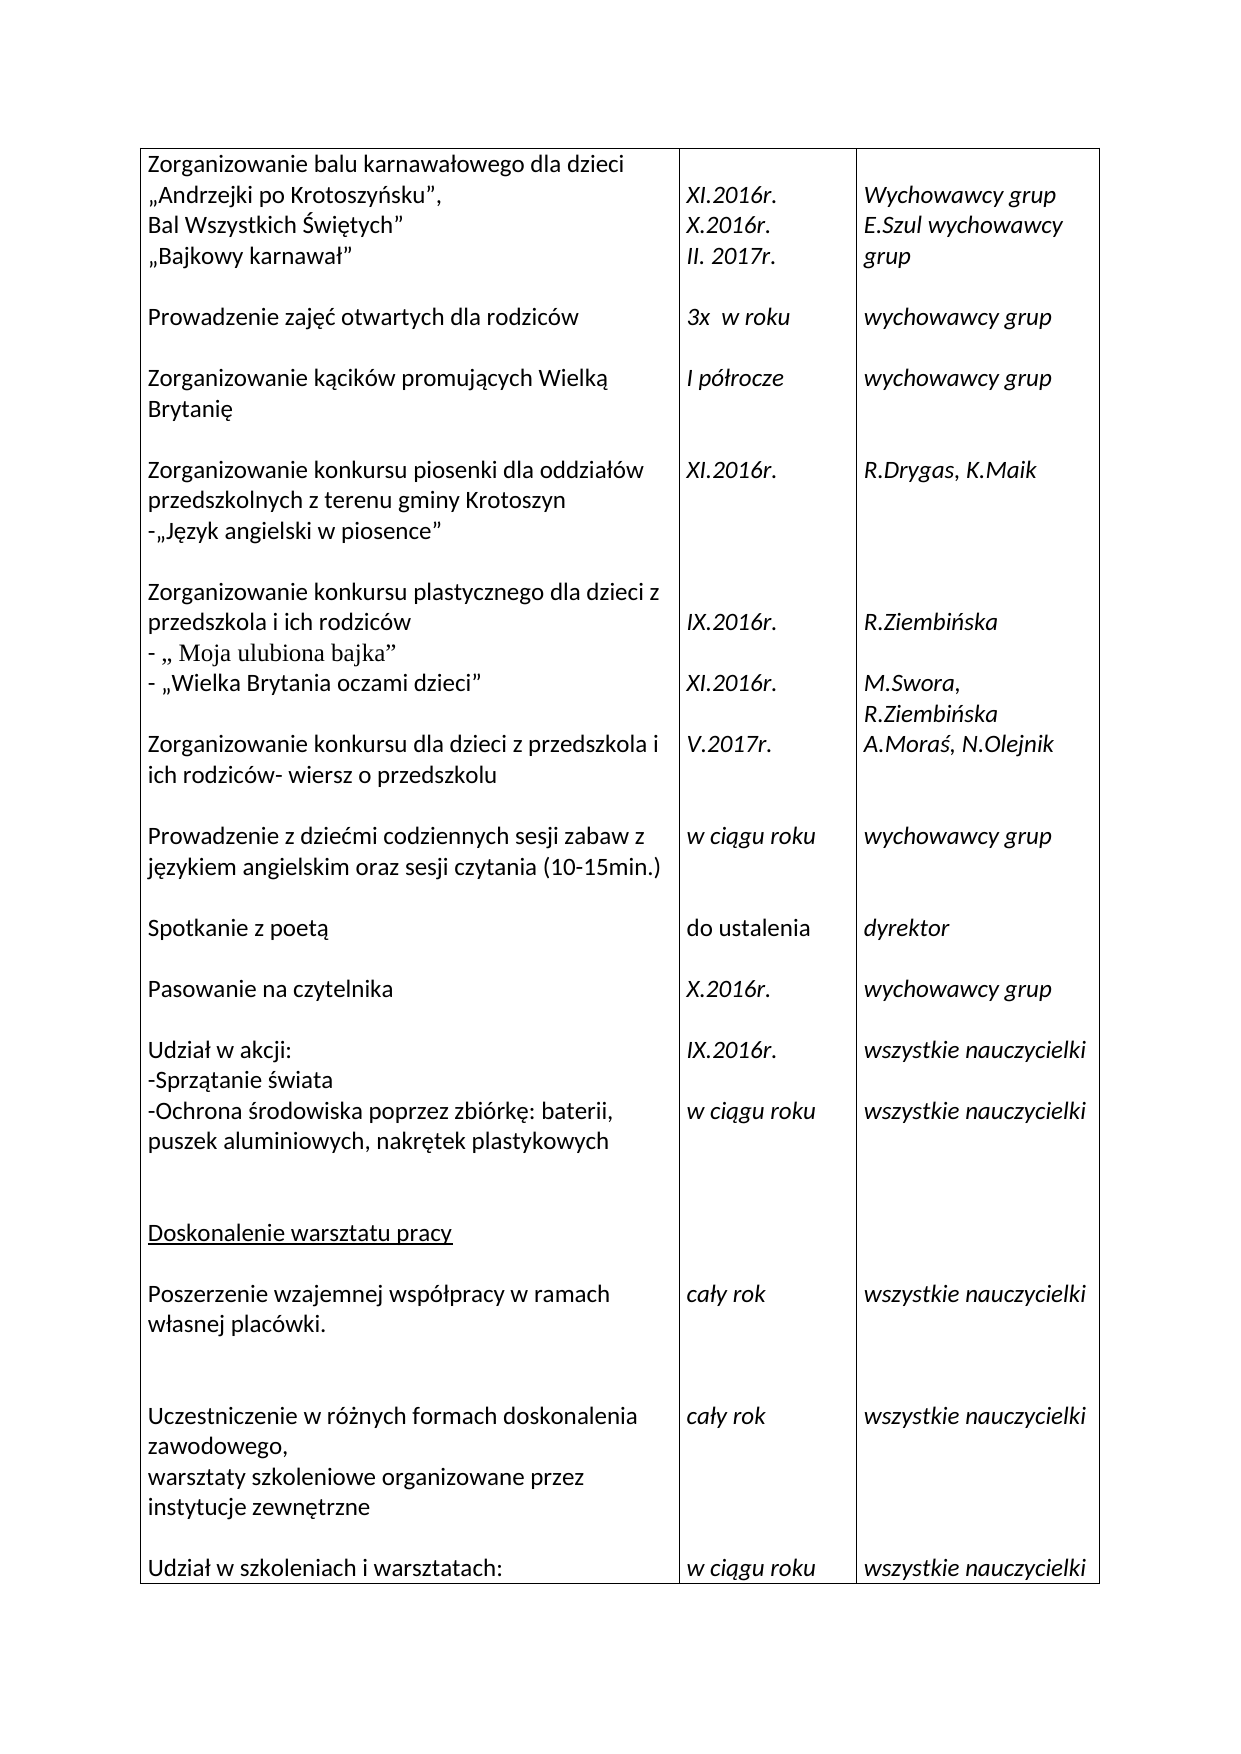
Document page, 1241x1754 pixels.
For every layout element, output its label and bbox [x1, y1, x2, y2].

table_header [857, 149, 1099, 1583]
table_header [680, 149, 856, 1583]
table_header [141, 149, 679, 1583]
